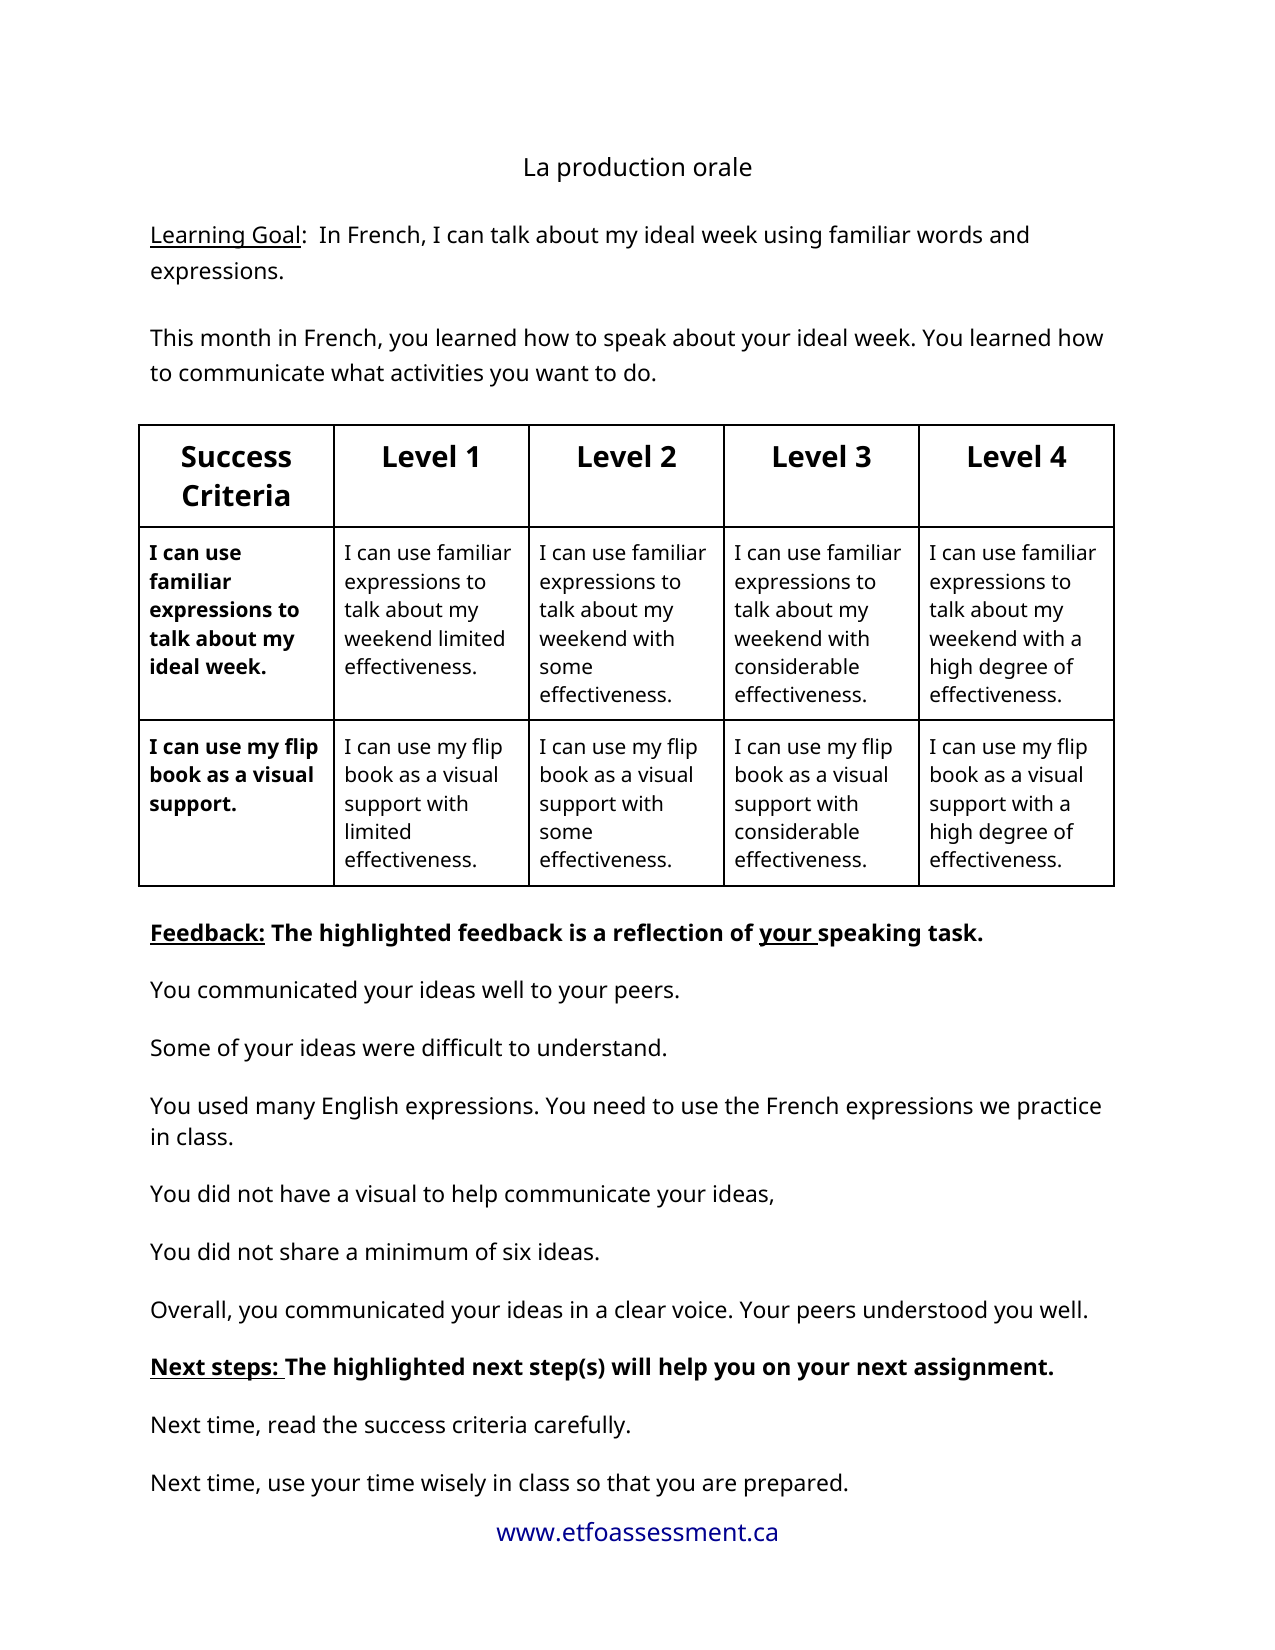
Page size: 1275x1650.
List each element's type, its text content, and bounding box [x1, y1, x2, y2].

table_cell I can use my flip book as a visual support with considerable effectiveness. [725, 721, 918, 884]
text Next steps: The highlighted next step(s) will help you on your next assignment. [150, 1351, 1125, 1382]
table_header Level 3 [725, 426, 918, 526]
text La production orale [150, 150, 1125, 184]
text You did not share a minimum of six ideas. [150, 1236, 1125, 1267]
text Overall, you communicated your ideas in a clear voice. Your peers understood you well. [150, 1294, 1125, 1325]
table_cell I can use familiar expressions to talk about my weekend with a high degree of effectiveness. [920, 528, 1113, 719]
table_cell I can use familiar expressions to talk about my weekend with considerable effectiveness. [725, 528, 918, 719]
table_cell I can use my flip book as a visual support with limited effectiveness. [335, 721, 528, 884]
table_cell I can use my flip book as a visual support. [140, 721, 333, 884]
table_header Level 2 [530, 426, 723, 526]
table_header Level 4 [920, 426, 1113, 526]
text Next time, use your time wisely in class so that you are prepared. [150, 1466, 1125, 1498]
text Some of your ideas were difficult to understand. [150, 1032, 1125, 1063]
table_cell I can use familiar expressions to talk about my weekend limited effectiveness. [335, 528, 528, 719]
text You did not have a visual to help communicate your ideas, [150, 1178, 1125, 1210]
table_header Success Criteria [140, 426, 333, 526]
text Learning Goal: In French, I can talk about my ideal week using familiar words and expressions. [150, 219, 1125, 287]
text This month in French, you learned how to speak about your ideal week. You learned how to communicate what activities you want to do. [150, 321, 1125, 389]
table_header Level 1 [335, 426, 528, 526]
text Next time, read the success criteria carefully. [150, 1409, 1125, 1440]
text You communicated your ideas well to your peers. [150, 974, 1125, 1006]
table_cell I can use my flip book as a visual support with a high degree of effectiveness. [920, 721, 1113, 884]
table_cell I can use familiar expressions to talk about my weekend with some effectiveness. [530, 528, 723, 719]
text You used many English expressions. You need to use the French expressions we practice in class. [150, 1089, 1125, 1152]
text Feedback: The highlighted feedback is a reflection of your speaking task. [150, 917, 1125, 948]
table_cell I can use familiar expressions to talk about my ideal week. [140, 528, 333, 719]
table_cell I can use my flip book as a visual support with some effectiveness. [530, 721, 723, 884]
